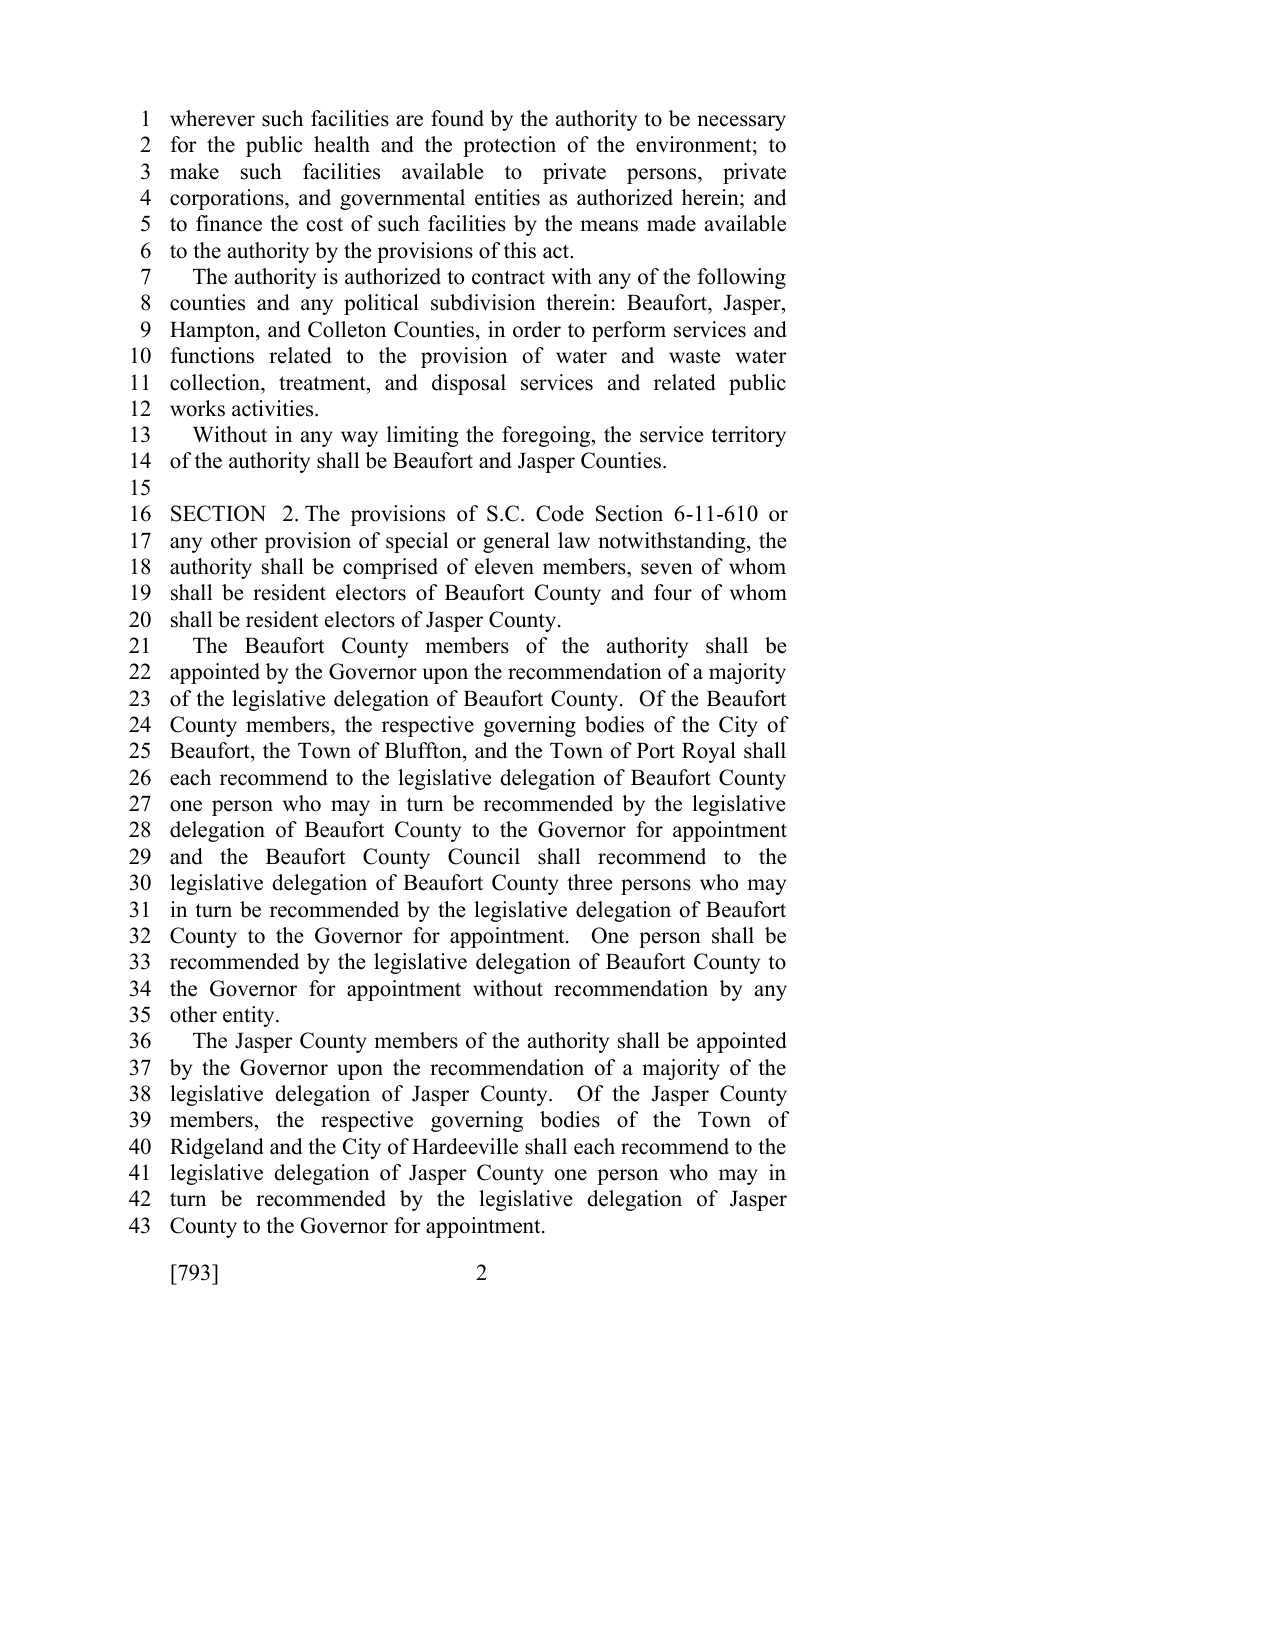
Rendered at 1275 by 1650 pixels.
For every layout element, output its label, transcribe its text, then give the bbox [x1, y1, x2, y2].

text SECTION 2. The provisions of S.C. Code Section 6-11-610 or any other provision of special or general law notwithstanding, the authority shall be comprised of eleven members, seven of whom shall be resident electors of Beaufort County and four of whom shall be resident electors of Jasper County. [169, 500, 787, 632]
text The Jasper County members of the authority shall be appointed by the Governor upon the recommendation of a majority of the legislative delegation of Jasper County. Of the Jasper County members, the respective governing bodies of the Town of Ridgeland and the City of Hardeeville shall each recommend to the legislative delegation of Jasper County one person who may in turn be recommended by the legislative delegation of Jasper County to the Governor for appointment. [169, 1027, 787, 1238]
text The authority is authorized to contract with any of the following counties and any political subdivision therein: Beaufort, Jasper, Hampton, and Colleton Counties, in order to perform services and functions related to the provision of water and waste water collection, treatment, and disposal services and related public works activities. [169, 263, 787, 421]
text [169, 105, 787, 263]
text Without in any way limiting the foregoing, the service territory of the authority shall be Beaufort and Jasper Counties. [169, 421, 787, 474]
text The Beaufort County members of the authority shall be appointed by the Governor upon the recommendation of a majority of the legislative delegation of Beaufort County. Of the Beaufort County members, the respective governing bodies of the City of Beaufort, the Town of Bluffton, and the Town of Port Royal shall each recommend to the legislative delegation of Beaufort County one person who may in turn be recommended by the legislative delegation of Beaufort County to the Governor for appointment and the Beaufort County Council shall recommend to the legislative delegation of Beaufort County three persons who may in turn be recommended by the legislative delegation of Beaufort County to the Governor for appointment. One person shall be recommended by the legislative delegation of Beaufort County to the Governor for appointment without recommendation by any other entity. [169, 632, 787, 1027]
